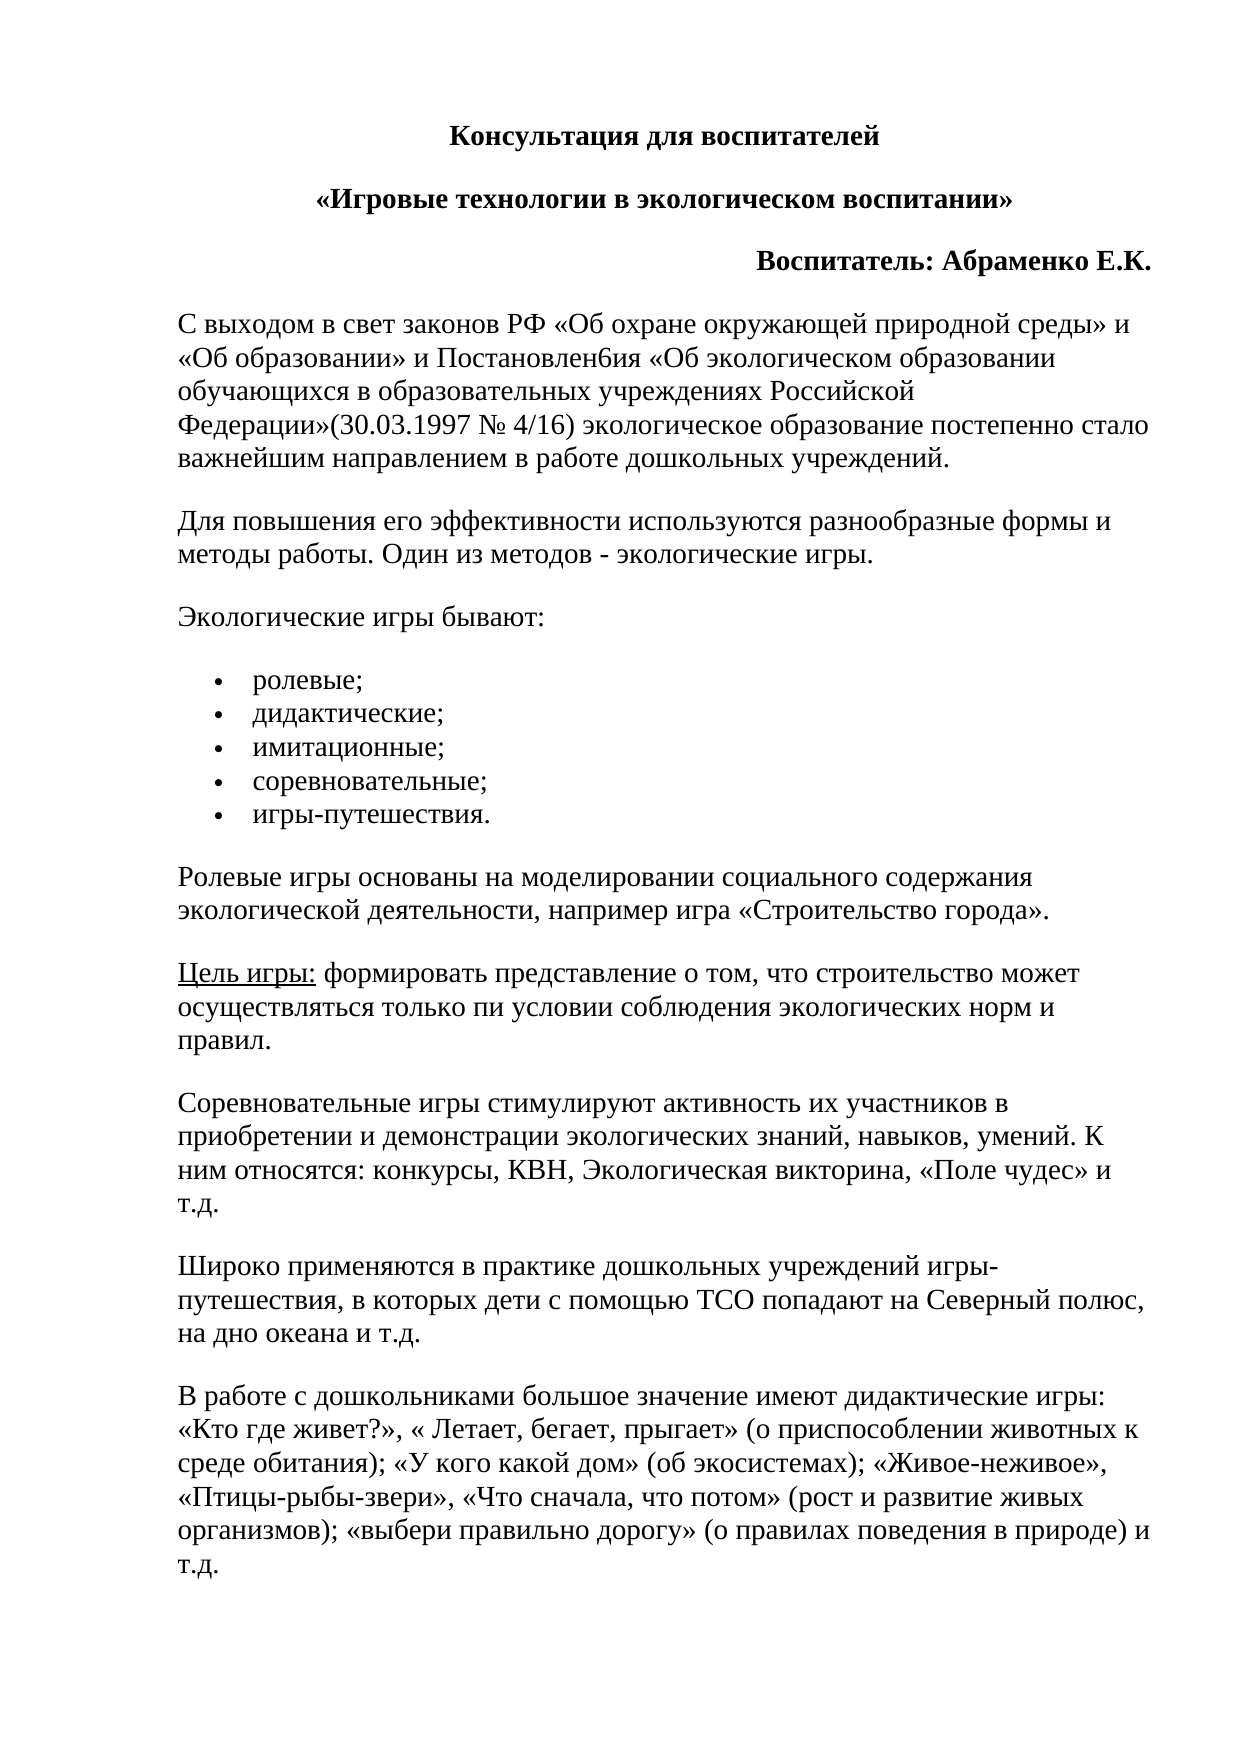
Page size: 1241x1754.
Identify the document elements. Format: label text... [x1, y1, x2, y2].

text Экологические игры бывают: [177, 599, 1152, 633]
list ролевые; [215, 662, 1152, 696]
text В работе с дошкольниками большое значение имеют дидактические игры: «Кто где живет?», « Летает, бегает, прыгает» (о приспособлении животных к среде обитания); «У кого какой дом» (об экосистемах); «Живое-неживое», «Птицы-рыбы-звери», «Что сначала, что потом» (рост и развитие живых организмов); «выбери правильно дорогу» (о правилах поведения в природе) и т.д. [177, 1378, 1152, 1579]
text С выходом в свет законов РФ «Об охране окружающей природной среды» и «Об образовании» и Постановлен6ия «Об экологическом образовании обучающихся в образовательных учреждениях Российской Федерации»(30.03.1997 № 4/16) экологическое образование постепенно стало важнейшим направлением в работе дошкольных учреждений. [177, 306, 1152, 474]
text Широко применяются в практике дошкольных учреждений игры-путешествия, в которых дети с помощью ТСО попадают на Северный полюс, на дно океана и т.д. [177, 1248, 1152, 1349]
text Консультация для воспитателей [177, 118, 1152, 152]
text Цель игры: формировать представление о том, что строительство может осуществляться только пи условии соблюдения экологических норм и правил. [177, 955, 1152, 1056]
text Соревновательные игры стимулируют активность их участников в приобретении и демонстрации экологических знаний, навыков, умений. К ним относятся: конкурсы, КВН, Экологическая викторина, «Поле чудес» и т.д. [177, 1085, 1152, 1219]
text «Игровые технологии в экологическом воспитании» [177, 181, 1152, 214]
list соревновательные; [215, 763, 1152, 796]
list имитационные; [215, 729, 1152, 763]
list дидактические; [215, 696, 1152, 729]
text Для повышения его эффективности используются разнообразные формы и методы работы. Один из методов - экологические игры. [177, 503, 1152, 570]
text Ролевые игры основаны на моделировании социального содержания экологической деятельности, например игра «Строительство города». [177, 859, 1152, 926]
list игры-путешествия. [215, 796, 1152, 830]
text Воспитатель: Абраменко Е.К. [177, 243, 1152, 277]
